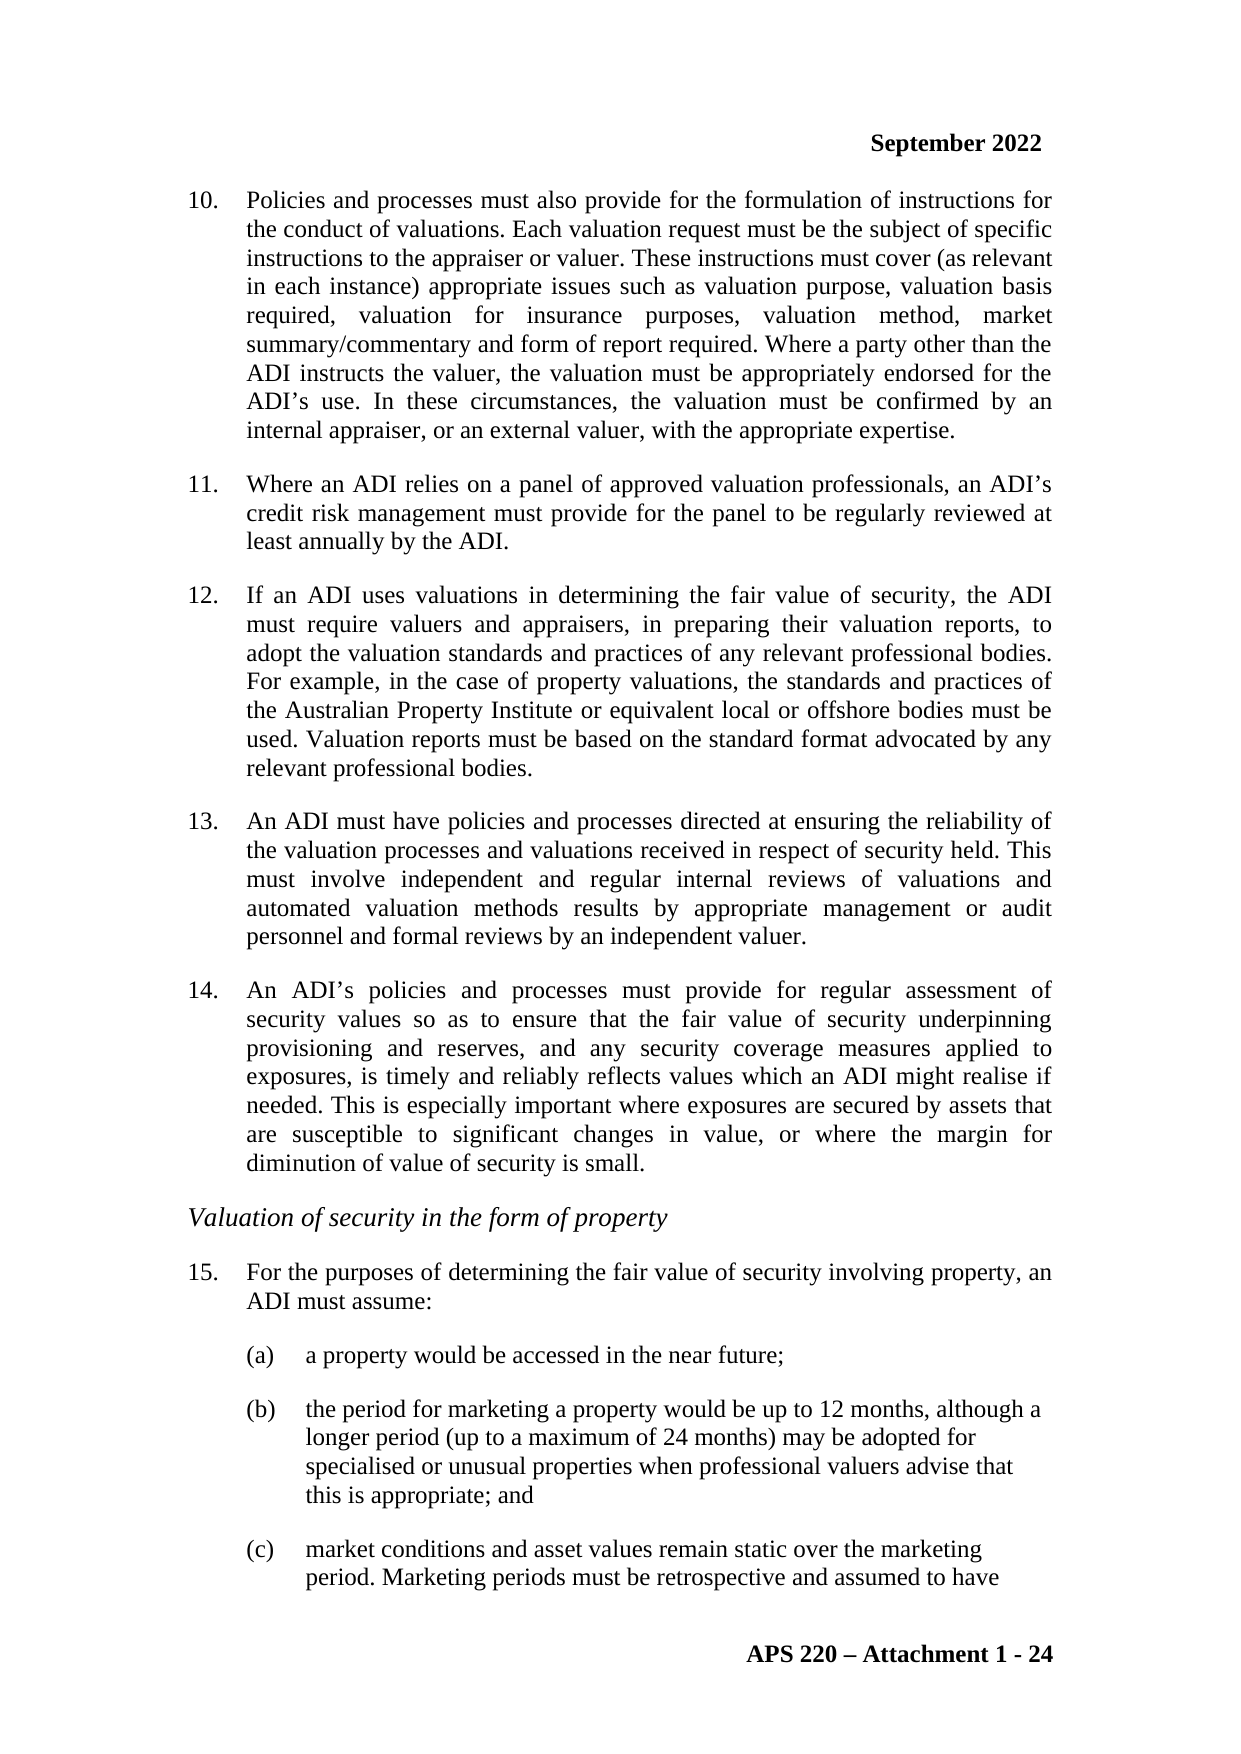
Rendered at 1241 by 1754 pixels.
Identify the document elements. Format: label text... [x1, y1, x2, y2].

text For the purposes of determining the fair value of security involving property, an ADI must assume: [187, 1257, 1053, 1315]
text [246, 1534, 1053, 1591]
text If an ADI uses valuations in determining the fair value of security, the ADI must require valuers and appraisers, in preparing their valuation reports, to adopt the valuation standards and practices of any relevant professional bodies. For example, in the case of property valuations, the standards and practices of the Australian Property Institute or equivalent local or offshore bodies must be used. Valuation reports must be based on the standard format advocated by any relevant professional bodies. [187, 580, 1053, 781]
text An ADI’s policies and processes must provide for regular assessment of security values so as to ensure that the fair value of security underpinning provisioning and reserves, and any security coverage measures applied to exposures, is timely and reliably reflects values which an ADI might realise if needed. This is especially important where exposures are secured by assets that are susceptible to significant changes in value, or where the margin for diminution of value of security is small. [187, 975, 1053, 1176]
text a property would be accessed in the near future; [246, 1340, 1053, 1369]
text Policies and processes must also provide for the formulation of instructions for the conduct of valuations. Each valuation request must be the subject of specific instructions to the appraiser or valuer. These instructions must cover (as relevant in each instance) appropriate issues such as valuation purpose, valuation basis required, valuation for insurance purposes, valuation method, market summary/commentary and form of report required. Where a party other than the ADI instructs the valuer, the valuation must be appropriately endorsed for the ADI’s use. In these circumstances, the valuation must be confirmed by an internal appraiser, or an external valuer, with the appropriate expertise. [187, 185, 1053, 444]
text Where an ADI relies on a panel of approved valuation professionals, an ADI’s credit risk management must provide for the panel to be regularly reviewed at least annually by the ADI. [187, 469, 1053, 555]
text An ADI must have policies and processes directed at ensuring the reliability of the valuation processes and valuations received in respect of security held. This must involve independent and regular internal reviews of valuations and automated valuation methods results by appropriate management or audit personnel and formal reviews by an independent valuer. [187, 806, 1053, 950]
text the period for marketing a property would be up to 12 months, although a longer period (up to a maximum of 24 months) may be adopted for specialised or unusual properties when professional valuers advise that this is appropriate; and [246, 1394, 1053, 1509]
subtitle Valuation of security in the form of property [187, 1201, 1053, 1232]
